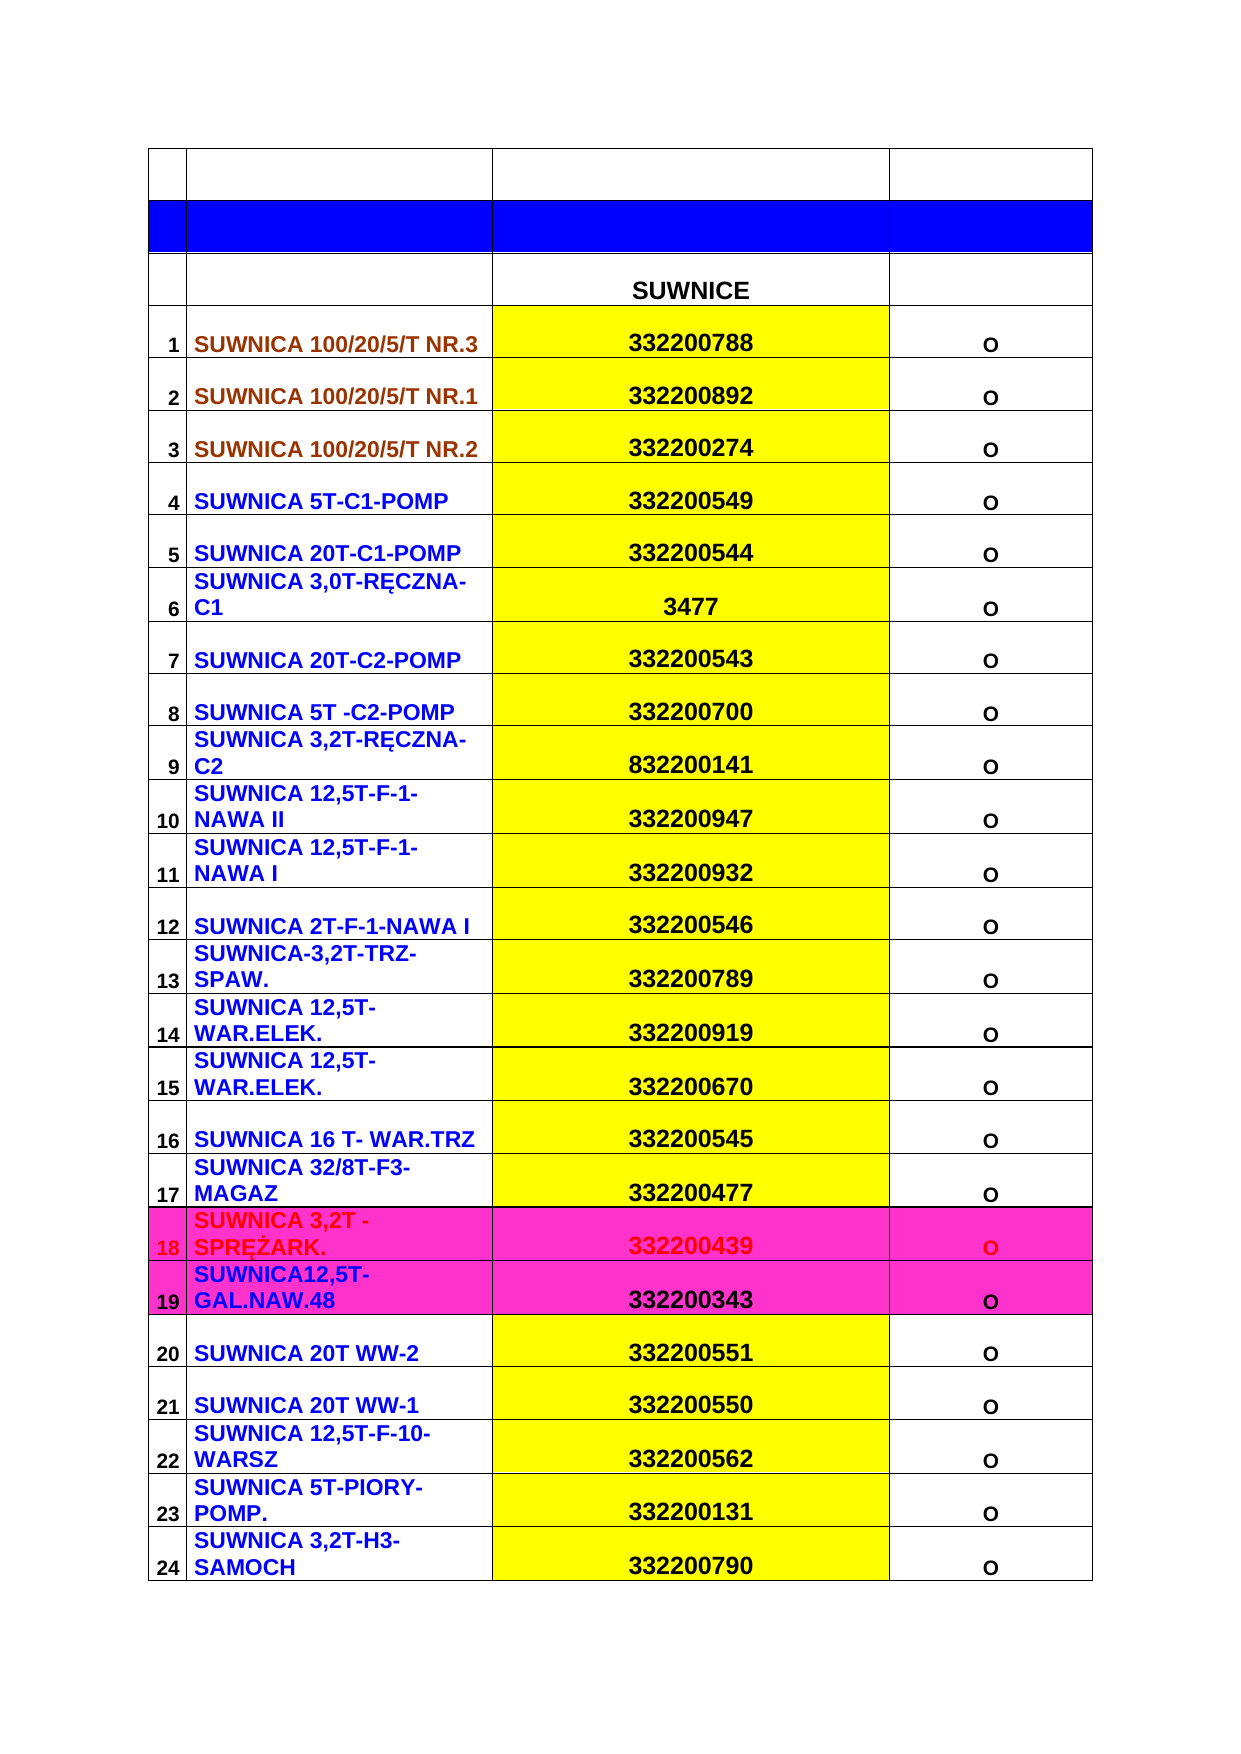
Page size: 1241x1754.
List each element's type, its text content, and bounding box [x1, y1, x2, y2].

table_cell SUWNICA 16 T- WAR.TRZ [187, 1101, 492, 1153]
table_cell 23 [149, 1474, 186, 1526]
table_cell 332200543 [493, 622, 889, 673]
table_cell SUWNICA 3,2T-H3-SAMOCH [187, 1527, 492, 1580]
table_cell [187, 254, 492, 305]
table_cell 332200545 [493, 1101, 889, 1153]
table_cell O [890, 622, 1092, 673]
table_cell SUWNICA 5T -C2-POMP [187, 674, 492, 725]
table_cell O [890, 1101, 1092, 1153]
table_cell 1 [149, 306, 186, 357]
table_cell O [890, 1261, 1092, 1314]
table_cell 18 [149, 1208, 186, 1260]
table_cell 3477 [493, 568, 889, 621]
table_cell 332200700 [493, 674, 889, 725]
table_cell [149, 201, 186, 252]
table_cell 24 [149, 1527, 186, 1580]
table_cell O [890, 780, 1092, 833]
table_cell O [890, 940, 1092, 993]
table_cell 22 [149, 1420, 186, 1472]
table_cell 3 [149, 411, 186, 462]
table_cell 332200439 [493, 1208, 889, 1260]
table_cell 332200550 [493, 1367, 889, 1419]
table_cell SUWNICA 20T WW-2 [187, 1315, 492, 1366]
table_cell 332200551 [493, 1315, 889, 1366]
table_cell [149, 149, 186, 200]
table_cell SUWNICA 12,5T-F-10-WARSZ [187, 1420, 492, 1472]
table_cell O [890, 515, 1092, 567]
table_cell 19 [149, 1261, 186, 1314]
table_cell 17 [149, 1154, 186, 1206]
table_cell O [890, 463, 1092, 514]
table_cell 332200932 [493, 834, 889, 887]
table_cell SUWNICA 12,5T-WAR.ELEK. [187, 1048, 492, 1100]
table_cell SUWNICA 5T-C1-POMP [187, 463, 492, 514]
table_cell 332200549 [493, 463, 889, 514]
table_cell SUWNICA 12,5T-WAR.ELEK. [187, 994, 492, 1046]
table_cell SUWNICA 20T-C2-POMP [187, 622, 492, 673]
table_cell 15 [149, 1048, 186, 1100]
table_cell SUWNICA12,5T-GAL.NAW.48 [187, 1261, 492, 1314]
table_cell SUWNICA 20T-C1-POMP [187, 515, 492, 567]
table_cell SUWNICA-3,2T-TRZ-SPAW. [187, 940, 492, 993]
table_cell O [890, 1527, 1092, 1580]
table_cell O [890, 1367, 1092, 1419]
table_cell O [890, 568, 1092, 621]
table_cell O [890, 994, 1092, 1046]
table_cell SUWNICA 12,5T-F-1-NAWA I [187, 834, 492, 887]
table_cell O [890, 1474, 1092, 1526]
table_cell 7 [149, 622, 186, 673]
table_cell O [890, 834, 1092, 887]
table_cell O [890, 888, 1092, 939]
table_cell [890, 149, 1092, 200]
table_cell O [890, 1315, 1092, 1366]
table_cell O [890, 306, 1092, 357]
table_cell SUWNICA 12,5T-F-1-NAWA II [187, 780, 492, 833]
table_cell SUWNICA 2T-F-1-NAWA I [187, 888, 492, 939]
table_cell 332200274 [493, 411, 889, 462]
table_cell 332200544 [493, 515, 889, 567]
table_cell O [890, 674, 1092, 725]
table_cell 5 [149, 515, 186, 567]
table_cell [493, 201, 889, 252]
table_cell O [890, 1154, 1092, 1206]
table_cell 332200947 [493, 780, 889, 833]
table_cell 14 [149, 994, 186, 1046]
table_cell 10 [149, 780, 186, 833]
table_cell SUWNICA 100/20/5/T NR.3 [187, 306, 492, 357]
table_cell 13 [149, 940, 186, 993]
table_cell SUWNICA 20T WW-1 [187, 1367, 492, 1419]
table_cell 332200670 [493, 1048, 889, 1100]
table_cell 332200892 [493, 358, 889, 409]
table_cell 332200789 [493, 940, 889, 993]
table_cell O [890, 358, 1092, 409]
table_cell O [890, 726, 1092, 779]
table_cell 8 [149, 674, 186, 725]
table_cell [187, 201, 492, 252]
table_cell 832200141 [493, 726, 889, 779]
table_cell 332200477 [493, 1154, 889, 1206]
table_cell 332200919 [493, 994, 889, 1046]
table_cell [890, 201, 1092, 252]
table_cell [493, 149, 889, 200]
table_cell SUWNICA 32/8T-F3-MAGAZ [187, 1154, 492, 1206]
table_cell SUWNICA 100/20/5/T NR.2 [187, 411, 492, 462]
table_cell 4 [149, 463, 186, 514]
table_cell O [890, 1048, 1092, 1100]
table_cell O [890, 1420, 1092, 1472]
table_cell 332200131 [493, 1474, 889, 1526]
table_cell SUWNICA 3,2T -SPRĘŻARK. [187, 1208, 492, 1260]
table_cell [149, 254, 186, 305]
table_cell SUWNICA 100/20/5/T NR.1 [187, 358, 492, 409]
table_cell 16 [149, 1101, 186, 1153]
table_cell 332200546 [493, 888, 889, 939]
table_cell 12 [149, 888, 186, 939]
table_cell 9 [149, 726, 186, 779]
table_cell 2 [149, 358, 186, 409]
table_cell 21 [149, 1367, 186, 1419]
table_cell 332200790 [493, 1527, 889, 1580]
table_cell [187, 149, 492, 200]
table_cell SUWNICA 3,0T-RĘCZNA-C1 [187, 568, 492, 621]
table_cell SUWNICA 5T-PIORY-POMP. [187, 1474, 492, 1526]
table_cell 332200562 [493, 1420, 889, 1472]
table_cell 11 [149, 834, 186, 887]
table_cell 20 [149, 1315, 186, 1366]
table_cell 6 [149, 568, 186, 621]
table_cell SUWNICE [493, 254, 889, 305]
table_cell 332200788 [493, 306, 889, 357]
table_cell 332200343 [493, 1261, 889, 1314]
table_cell O [890, 1208, 1092, 1260]
table_cell [890, 254, 1092, 305]
table_cell SUWNICA 3,2T-RĘCZNA-C2 [187, 726, 492, 779]
table_cell O [890, 411, 1092, 462]
